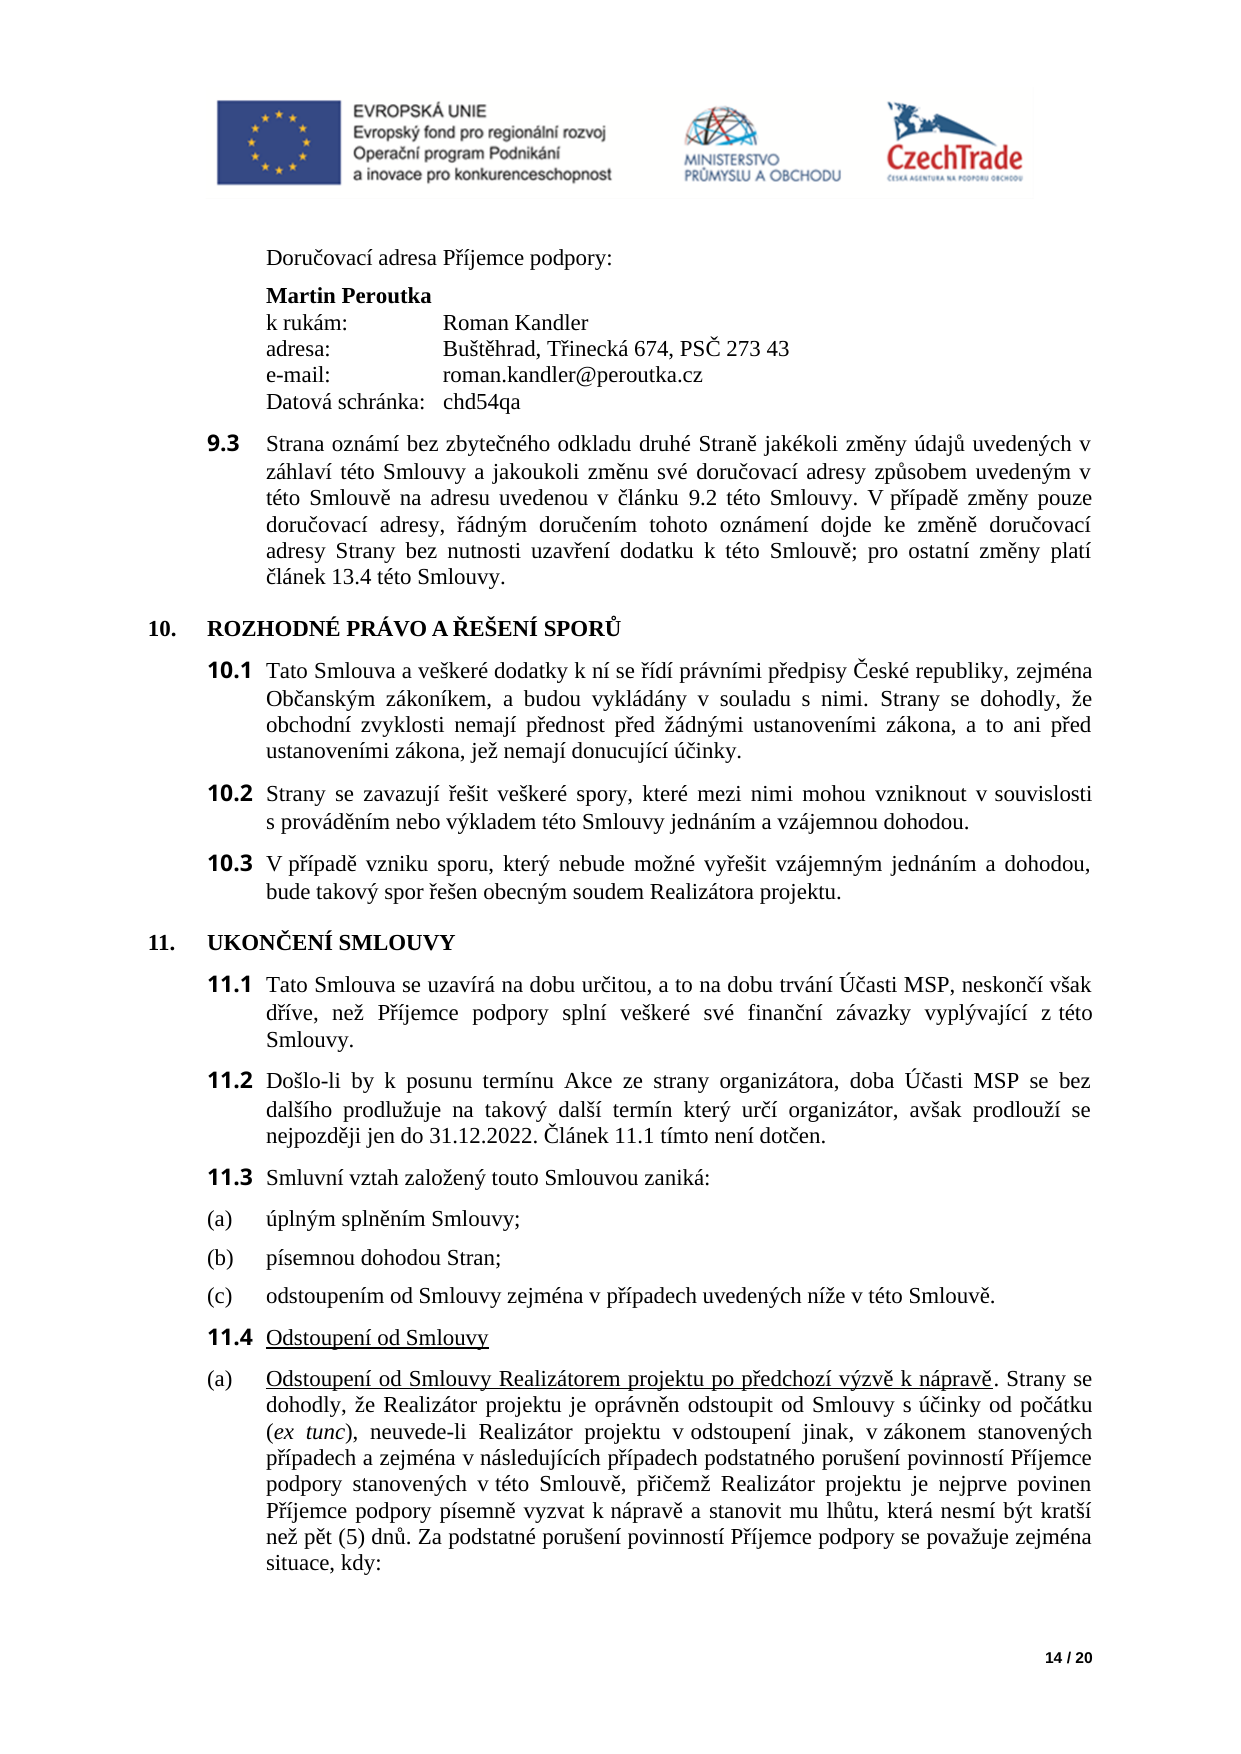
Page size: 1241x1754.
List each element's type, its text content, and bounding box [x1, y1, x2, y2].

text Strana oznámí bez zbytečného odkladu druhé Straně jakékoli změny údajů uvedených v záhlaví této Smlouvy a jakoukoli změnu své doručovací adresy způsobem uvedeným v této Smlouvě na adresu uvedenou v článku 9.2 této Smlouvy. V případě změny pouze doručovací adresy, řádným doručením tohoto oznámení dojde ke změně doručovací adresy Strany bez nutnosti uzavření dodatku k této Smlouvě; pro ostatní změny platí článek 13.4 této Smlouvy. [207, 427, 1092, 590]
text Došlo-li by k posunu termínu Akce ze strany organizátora, doba Účasti MSP se bez dalšího prodlužuje na takový další termín který určí organizátor, avšak prodlouží se nejpozději jen do 31.12.2022. Článek 11.1 tímto není dotčen. [207, 1064, 1092, 1148]
text Doručovací adresa Příjemce podpory: [266, 244, 1092, 270]
text Strany se zavazují řešit veškeré spory, které mezi nimi mohou vzniknout v souvislosti s prováděním nebo výkladem této Smlouvy jednáním a vzájemnou dohodou. [207, 776, 1092, 834]
text Datová schránka: chd54qa [266, 388, 1092, 414]
text úplným splněním Smlouvy; [207, 1205, 1092, 1231]
text odstoupením od Smlouvy zejména v případech uvedených níže v této Smlouvě. [207, 1282, 1092, 1309]
text Odstoupení od Smlouvy [207, 1321, 1092, 1352]
text Tato Smlouva a veškeré dodatky k ní se řídí právními předpisy České republiky, zejména Občanským zákoníkem, a budou vykládány v souladu s nimi. Strany se dohodly, že obchodní zvyklosti nemají přednost před žádnými ustanoveními zákona, a to ani před ustanoveními zákona, jež nemají donucující účinky. [207, 654, 1092, 764]
text Smluvní vztah založený touto Smlouvou zaniká: [207, 1161, 1092, 1192]
text Odstoupení od Smlouvy Realizátorem projektu po předchozí výzvě k nápravě. Strany se dohodly, že Realizátor projektu je oprávněn odstoupit od Smlouvy s účinky od počátku (ex tunc), neuvede-li Realizátor projektu v odstoupení jinak, v zákonem stanovených případech a zejména v následujících případech podstatného porušení povinností Příjemce podpory stanovených v této Smlouvě, přičemž Realizátor projektu je nejprve povinen Příjemce podpory písemně vyzvat k nápravě a stanovit mu lhůtu, která nesmí být kratší než pět (5) dnů. Za podstatné porušení povinností Příjemce podpory se považuje zejména situace, kdy: [207, 1365, 1092, 1576]
text Tato Smlouva se uzavírá na dobu určitou, a to na dobu trvání Účasti MSP, neskončí však dříve, než Příjemce podpory splní veškeré své finanční závazky vyplývající z této Smlouvy. [207, 968, 1092, 1052]
text Martin Peroutka k rukám: Roman Kandler adresa: Buštěhrad, Třinecká 674, PSČ 273 43 e-mail: roman.kandler@peroutka.cz [266, 282, 1092, 388]
picture [205, 87, 1035, 200]
text písemnou dohodou Stran; [207, 1243, 1092, 1270]
text V případě vzniku sporu, který nebude možné vyřešit vzájemným jednáním a dohodou, bude takový spor řešen obecným soudem Realizátora projektu. [207, 847, 1092, 904]
subtitle ukončení smlouvy [148, 929, 1092, 956]
subtitle rozhodné právo a řešení sporů [148, 615, 1092, 641]
